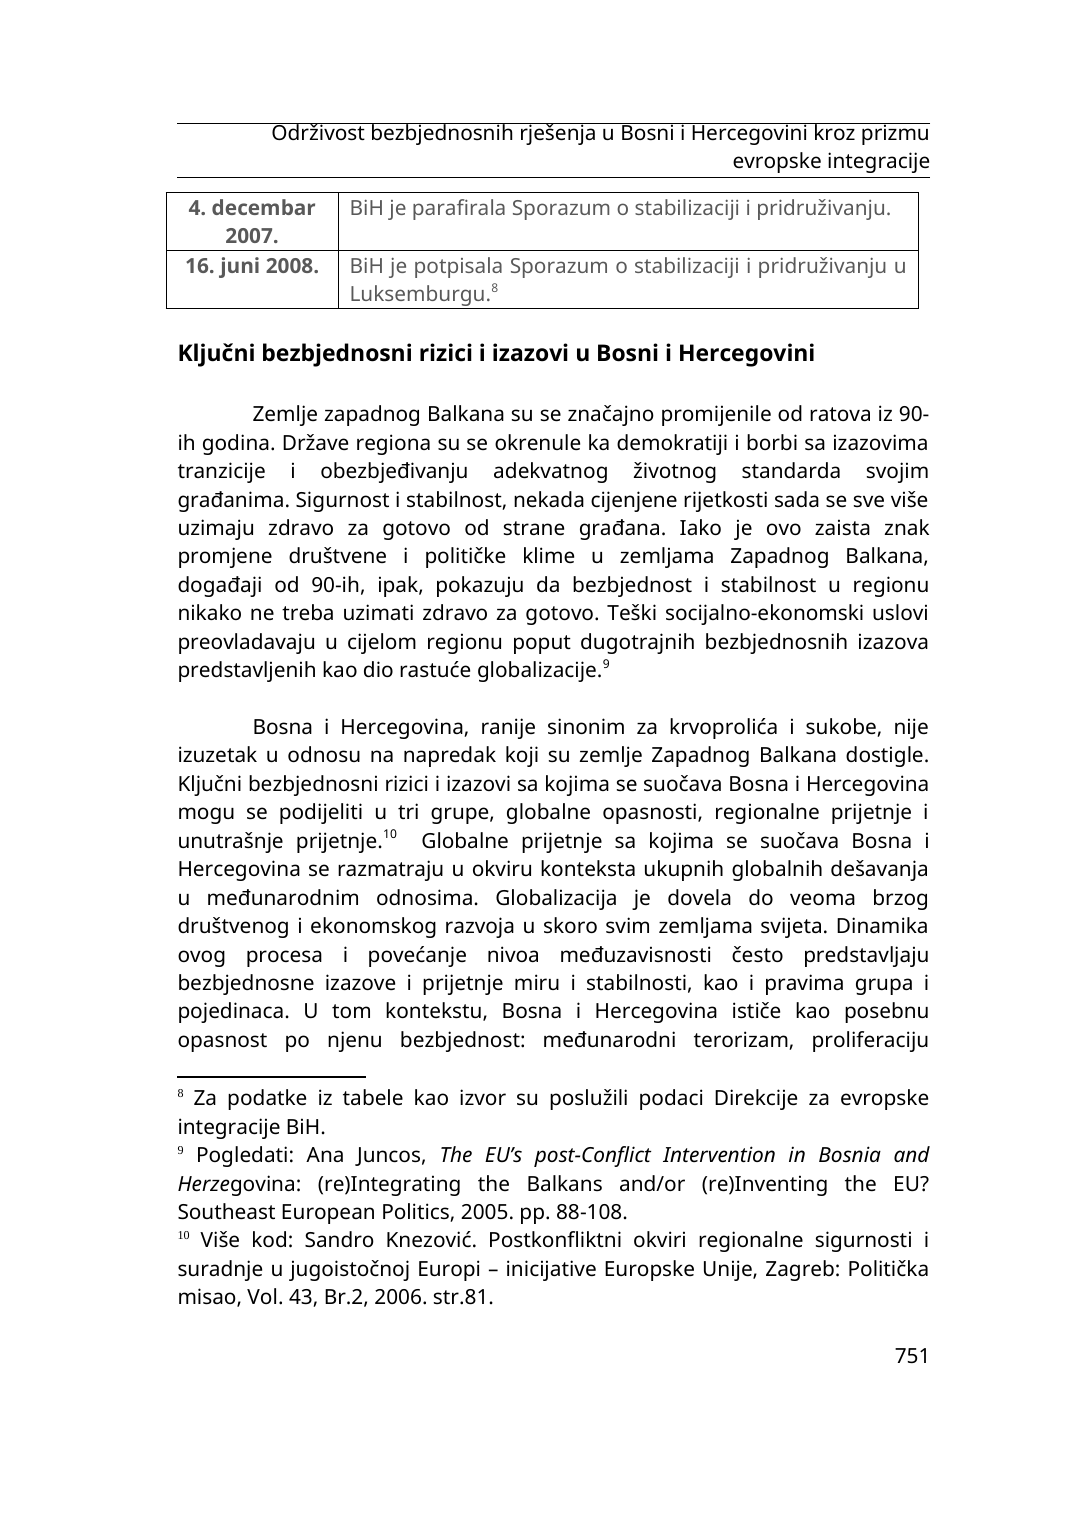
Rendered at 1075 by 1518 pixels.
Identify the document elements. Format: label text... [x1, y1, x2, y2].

table_cell 4. decembar 2007. [167, 193, 338, 250]
text Ključni bezbjednosni rizici i izazovi u Bosni i Hercegovini [177, 337, 930, 368]
table_cell 16. juni 2008. [167, 251, 338, 308]
table_cell BiH je parafirala Sporazum o stabilizaciji i pridruživanju. [339, 193, 918, 250]
table_cell BiH je potpisala Sporazum o stabilizaciji i pridruživanju u Luksemburgu. [339, 251, 918, 308]
text Zemlje zapadnog Balkana su se značajno promijenile od ratova iz 90-ih godina. Države regiona su se okrenule ka demokratiji i borbi sa izazovima tranzicije i obezbjeđivanju adekvatnog životnog standarda svojim građanima. Sigurnost i stabilnost, nekada cijenjene rijetkosti sada se sve više uzimaju zdravo za gotovo od strane građana. Iako je ovo zaista znak promjene društvene i političke klime u zemljama Zapadnog Balkana, događaji od 90-ih, ipak, pokazuju da bezbjednost i stabilnost u regionu nikako ne treba uzimati zdravo za gotovo. Teški socijalno-ekonomski uslovi preovladavaju u cijelom regionu poput dugotrajnih bezbjednosnih izazova predstavljenih kao dio rastuće globalizacije. [177, 399, 930, 684]
text Bosna i Hercegovina, ranije sinonim za krvoprolića i sukobe, nije izuzetak u odnosu na napredak koji su zemlje Zapadnog Balkana dostigle. Ključni bezbjednosni rizici i izazovi sa kojima se suočava Bosna i Hercegovina mogu se podijeliti u tri grupe, globalne opasnosti, regionalne prijetnje i unutrašnje prijetnje. Globalne prijetnje sa kojima se suočava Bosna i Hercegovina se razmatraju u okviru konteksta ukupnih globalnih dešavanja u međunarodnim odnosima. Globalizacija je dovela do veoma brzog društvenog i ekonomskog razvoja u skoro svim zemljama svijeta. Dinamika ovog procesa i povećanje nivoa međuzavisnosti često predstavljaju bezbjednosne izazove i prijetnje miru i stabilnosti, kao i pravima grupa i pojedinaca. U tom kontekstu, Bosna i Hercegovina ističe kao posebnu opasnost po njenu bezbjednost: međunarodni terorizam, proliferaciju biološkog, hemijskog i nuklearnog oružja, ilegalnu trgovinu različitim tehnologijama, trgovinu ljudima i narkoticima kao i povećana migracija koja proizilazi iz oružanog sukoba i diskriminacije. [177, 712, 930, 1053]
